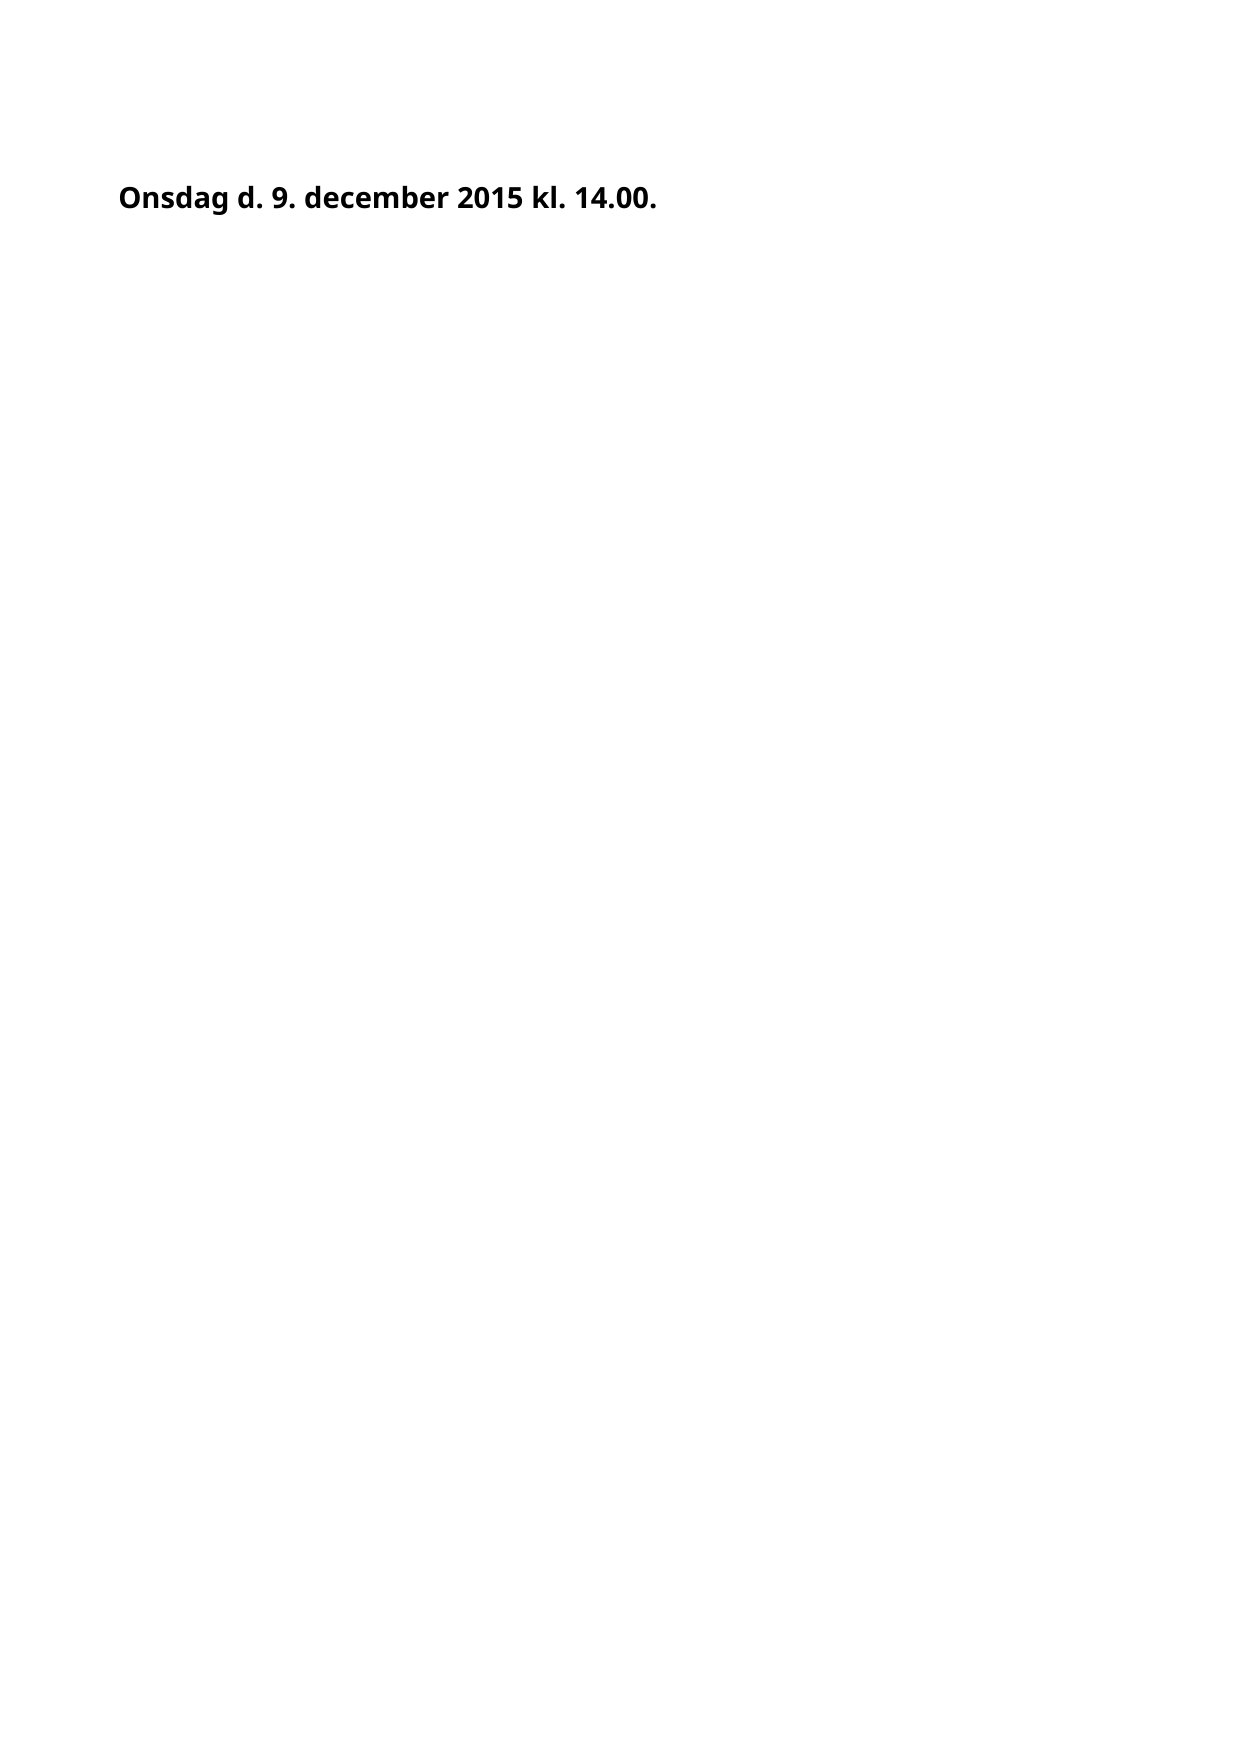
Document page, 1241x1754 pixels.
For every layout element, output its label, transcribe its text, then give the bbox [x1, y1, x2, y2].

text Onsdag d. 9. december 2015 kl. 14.00. [118, 177, 1122, 217]
